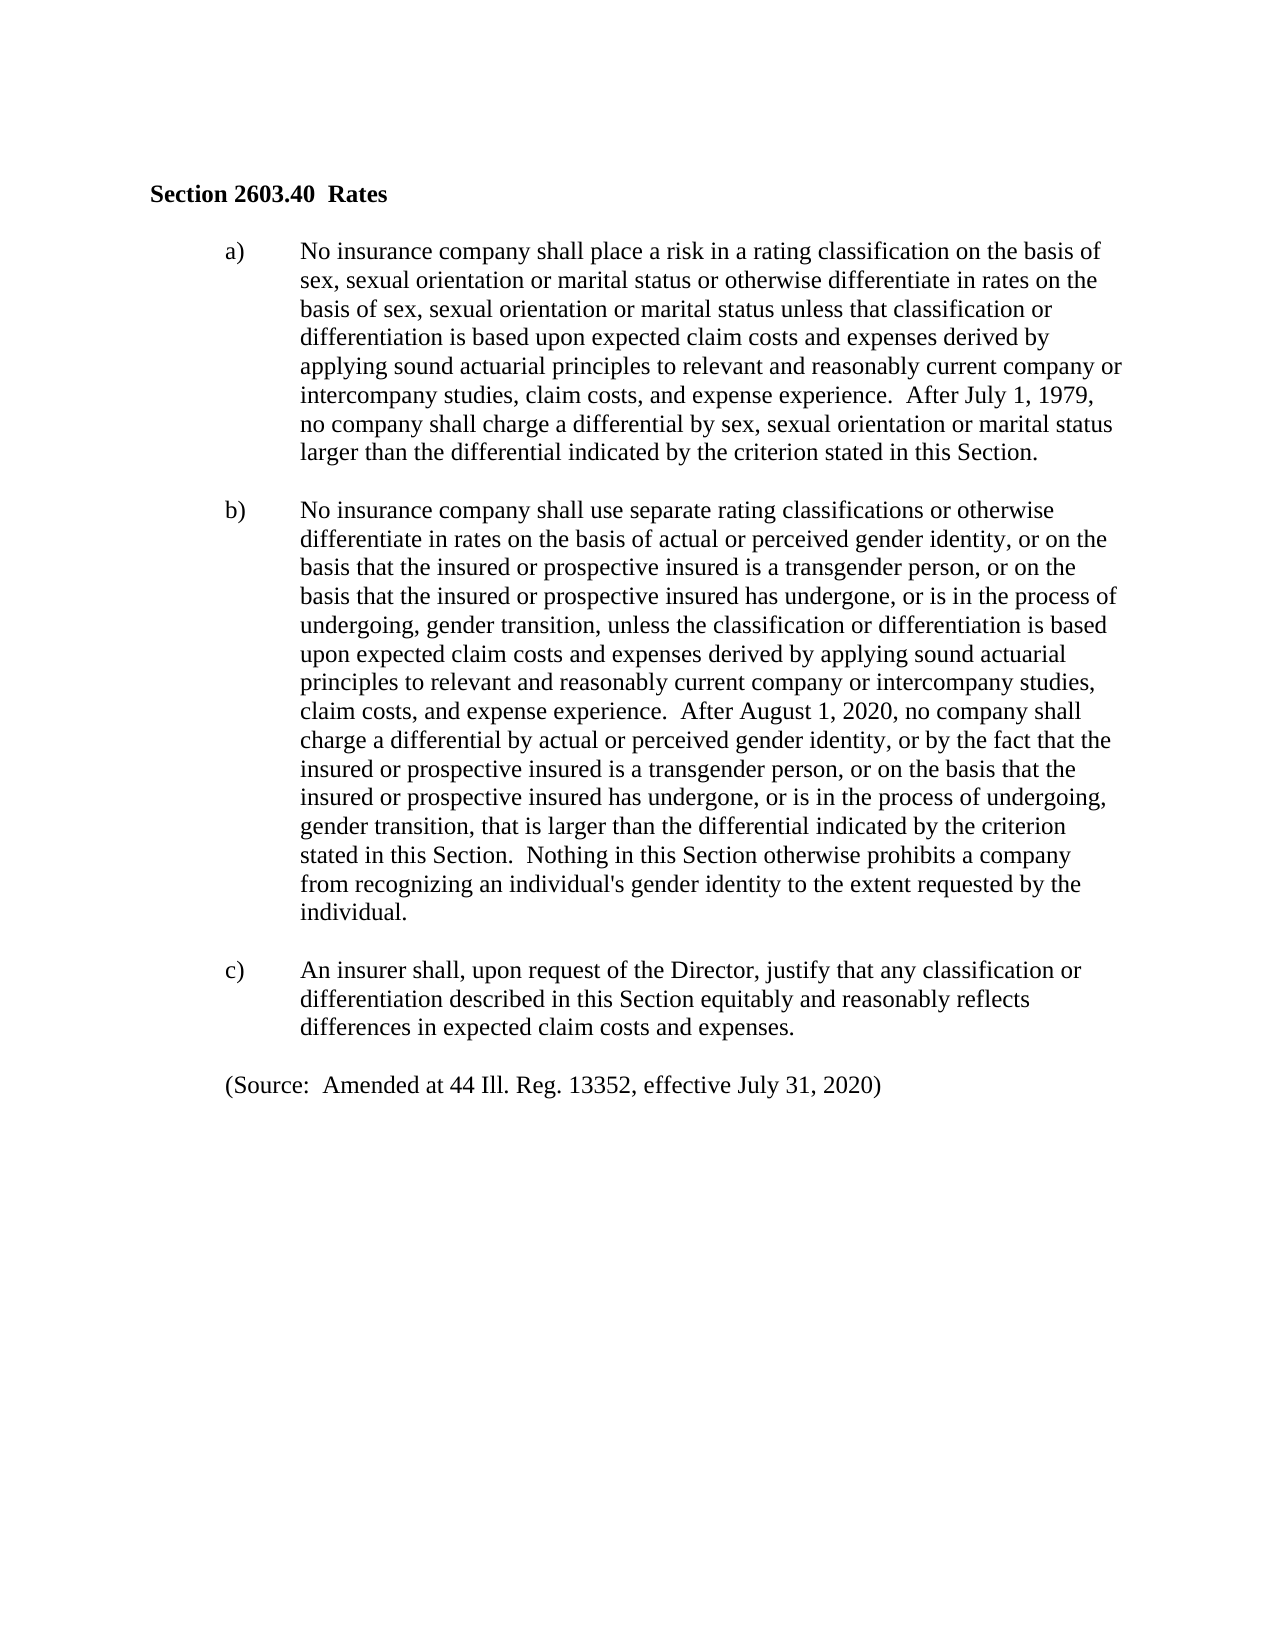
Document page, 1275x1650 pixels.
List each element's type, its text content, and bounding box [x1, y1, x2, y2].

text c) An insurer shall, upon request of the Director, justify that any classification or differentiation described in this Section equitably and reasonably reflects differences in expected claim costs and expenses. [225, 955, 1125, 1041]
text (Source: Amended at 44 Ill. Reg. 13352, effective July 31, 2020) [225, 1070, 1125, 1099]
text a) No insurance company shall place a risk in a rating classification on the basis of sex, sexual orientation or marital status or otherwise differentiate in rates on the basis of sex, sexual orientation or marital status unless that classification or differentiation is based upon expected claim costs and expenses derived by applying sound actuarial principles to relevant and reasonably current company or intercompany studies, claim costs, and expense experience. After July 1, 1979, no company shall charge a differential by sex, sexual orientation or marital status larger than the differential indicated by the criterion stated in this Section. [225, 236, 1125, 466]
text Section 2603.40 Rates [150, 179, 1125, 207]
text b) No insurance company shall use separate rating classifications or otherwise differentiate in rates on the basis of actual or perceived gender identity, or on the basis that the insured or prospective insured is a transgender person, or on the basis that the insured or prospective insured has undergone, or is in the process of undergoing, gender transition, unless the classification or differentiation is based upon expected claim costs and expenses derived by applying sound actuarial principles to relevant and reasonably current company or intercompany studies, claim costs, and expense experience. After August 1, 2020, no company shall charge a differential by actual or perceived gender identity, or by the fact that the insured or prospective insured is a transgender person, or on the basis that the insured or prospective insured has undergone, or is in the process of undergoing, gender transition, that is larger than the differential indicated by the criterion stated in this Section. Nothing in this Section otherwise prohibits a company from recognizing an individual's gender identity to the extent requested by the individual. [225, 495, 1125, 926]
